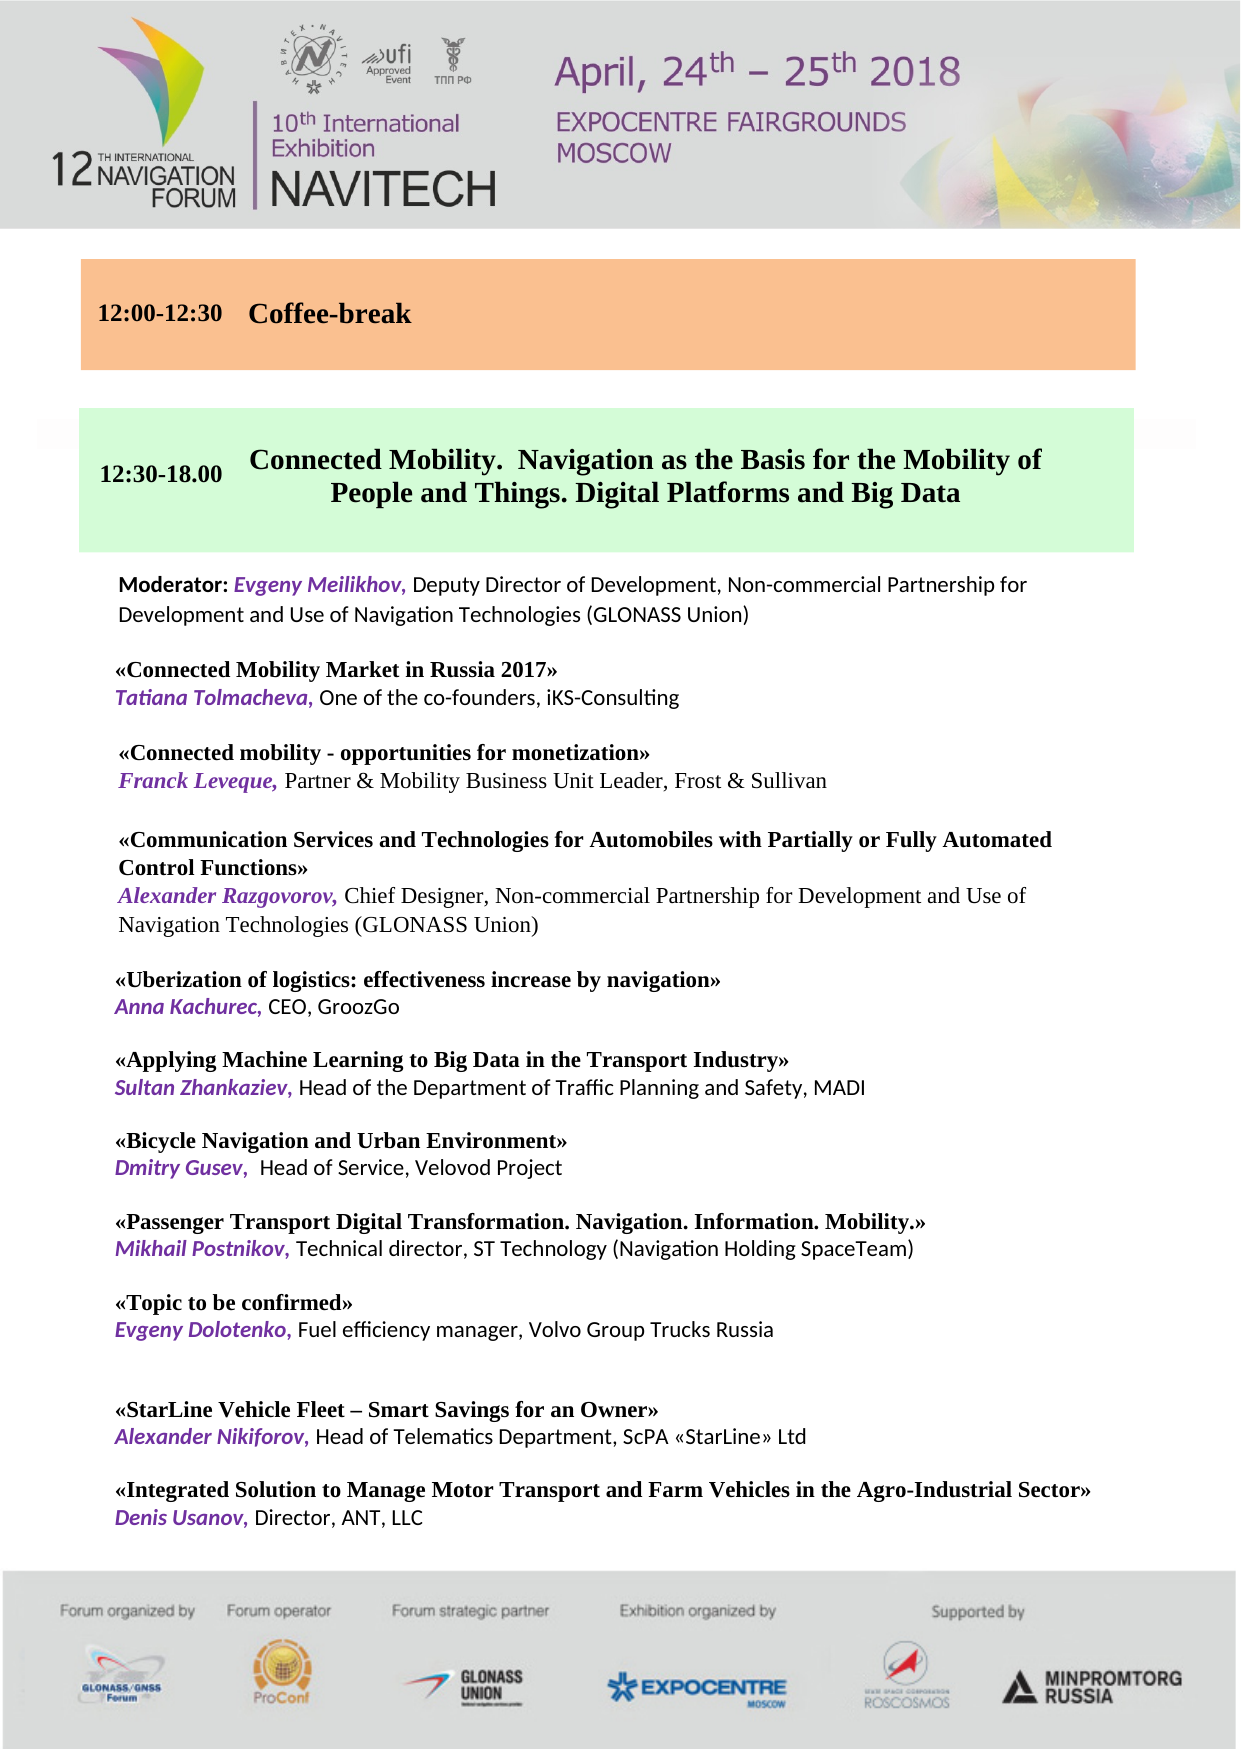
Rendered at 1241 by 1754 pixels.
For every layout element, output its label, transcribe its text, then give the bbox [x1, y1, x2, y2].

picture [0, 0, 1241, 229]
picture [0, 1568, 1236, 1749]
